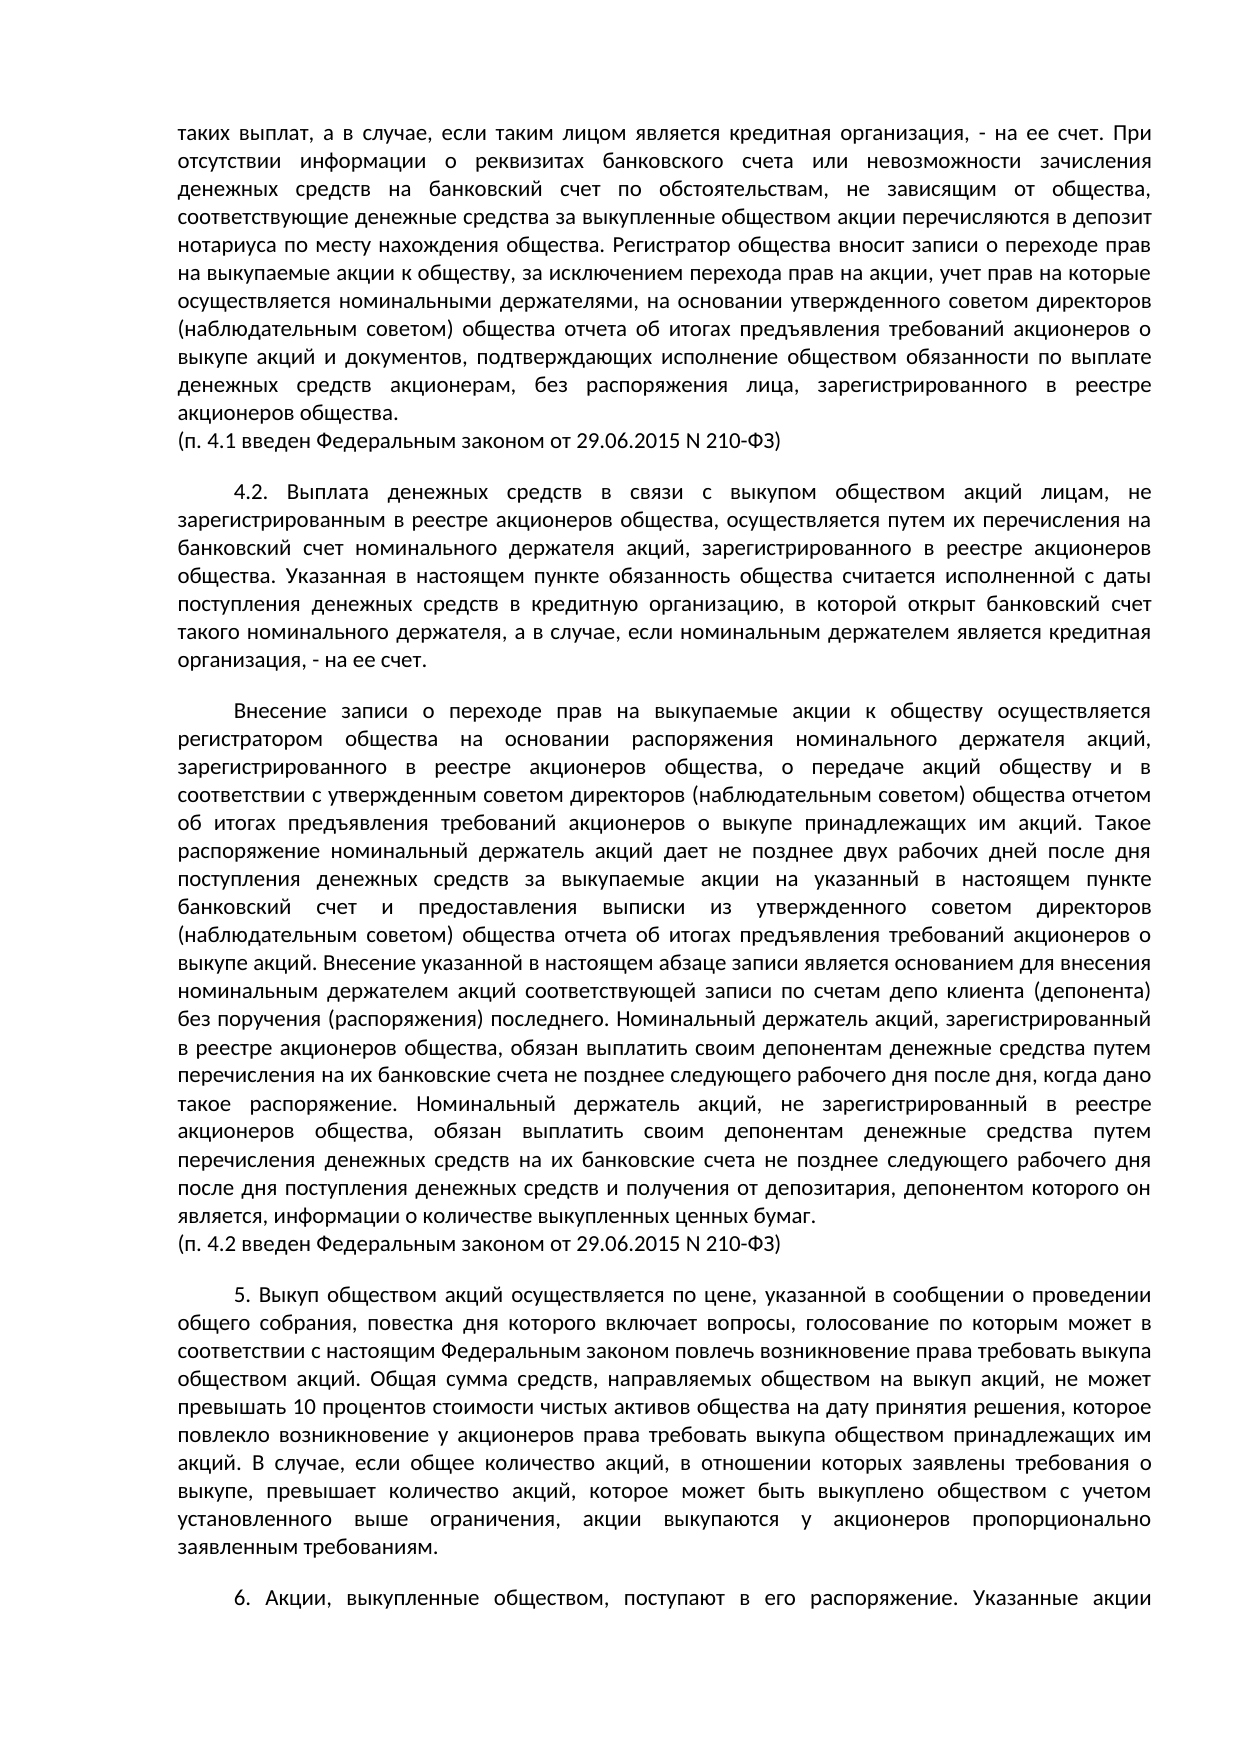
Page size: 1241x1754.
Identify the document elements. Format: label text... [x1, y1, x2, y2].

text 5. Выкуп обществом акций осуществляется по цене, указанной в сообщении о проведении общего собрания, повестка дня которого включает вопросы, голосование по которым может в соответствии с настоящим Федеральным законом повлечь возникновение права требовать выкупа обществом акций. Общая сумма средств, направляемых обществом на выкуп акций, не может превышать 10 процентов стоимости чистых активов общества на дату принятия решения, которое повлекло возникновение у акционеров права требовать выкупа обществом принадлежащих им акций. В случае, если общее количество акций, в отношении которых заявлены требования о выкупе, превышает количество акций, которое может быть выкуплено обществом с учетом установленного выше ограничения, акции выкупаются у акционеров пропорционально заявленным требованиям. [177, 1280, 1152, 1560]
text (п. 4.1 введен Федеральным законом от 29.06.2015 N 210-ФЗ) [177, 426, 1152, 454]
text 4.2. Выплата денежных средств в связи с выкупом обществом акций лицам, не зарегистрированным в реестре акционеров общества, осуществляется путем их перечисления на банковский счет номинального держателя акций, зарегистрированного в реестре акционеров общества. Указанная в настоящем пункте обязанность общества считается исполненной с даты поступления денежных средств в кредитную организацию, в которой открыт банковский счет такого номинального держателя, а в случае, если номинальным держателем является кредитная организация, - на ее счет. [177, 477, 1152, 673]
text Внесение записи о переходе прав на выкупаемые акции к обществу осуществляется регистратором общества на основании распоряжения номинального держателя акций, зарегистрированного в реестре акционеров общества, о передаче акций обществу и в соответствии с утвержденным советом директоров (наблюдательным советом) общества отчетом об итогах предъявления требований акционеров о выкупе принадлежащих им акций. Такое распоряжение номинальный держатель акций дает не позднее двух рабочих дней после дня поступления денежных средств за выкупаемые акции на указанный в настоящем пункте банковский счет и предоставления выписки из утвержденного советом директоров (наблюдательным советом) общества отчета об итогах предъявления требований акционеров о выкупе акций. Внесение указанной в настоящем абзаце записи является основанием для внесения номинальным держателем акций соответствующей записи по счетам депо клиента (депонента) без поручения (распоряжения) последнего. Номинальный держатель акций, зарегистрированный в реестре акционеров общества, обязан выплатить своим депонентам денежные средства путем перечисления на их банковские счета не позднее следующего рабочего дня после дня, когда дано такое распоряжение. Номинальный держатель акций, не зарегистрированный в реестре акционеров общества, обязан выплатить своим депонентам денежные средства путем перечисления денежных средств на их банковские счета не позднее следующего рабочего дня после дня поступления денежных средств и получения от депозитария, депонентом которого он является, информации о количестве выкупленных ценных бумаг. [177, 696, 1152, 1229]
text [177, 1583, 1152, 1611]
text (п. 4.2 введен Федеральным законом от 29.06.2015 N 210-ФЗ) [177, 1229, 1152, 1257]
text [177, 118, 1152, 426]
